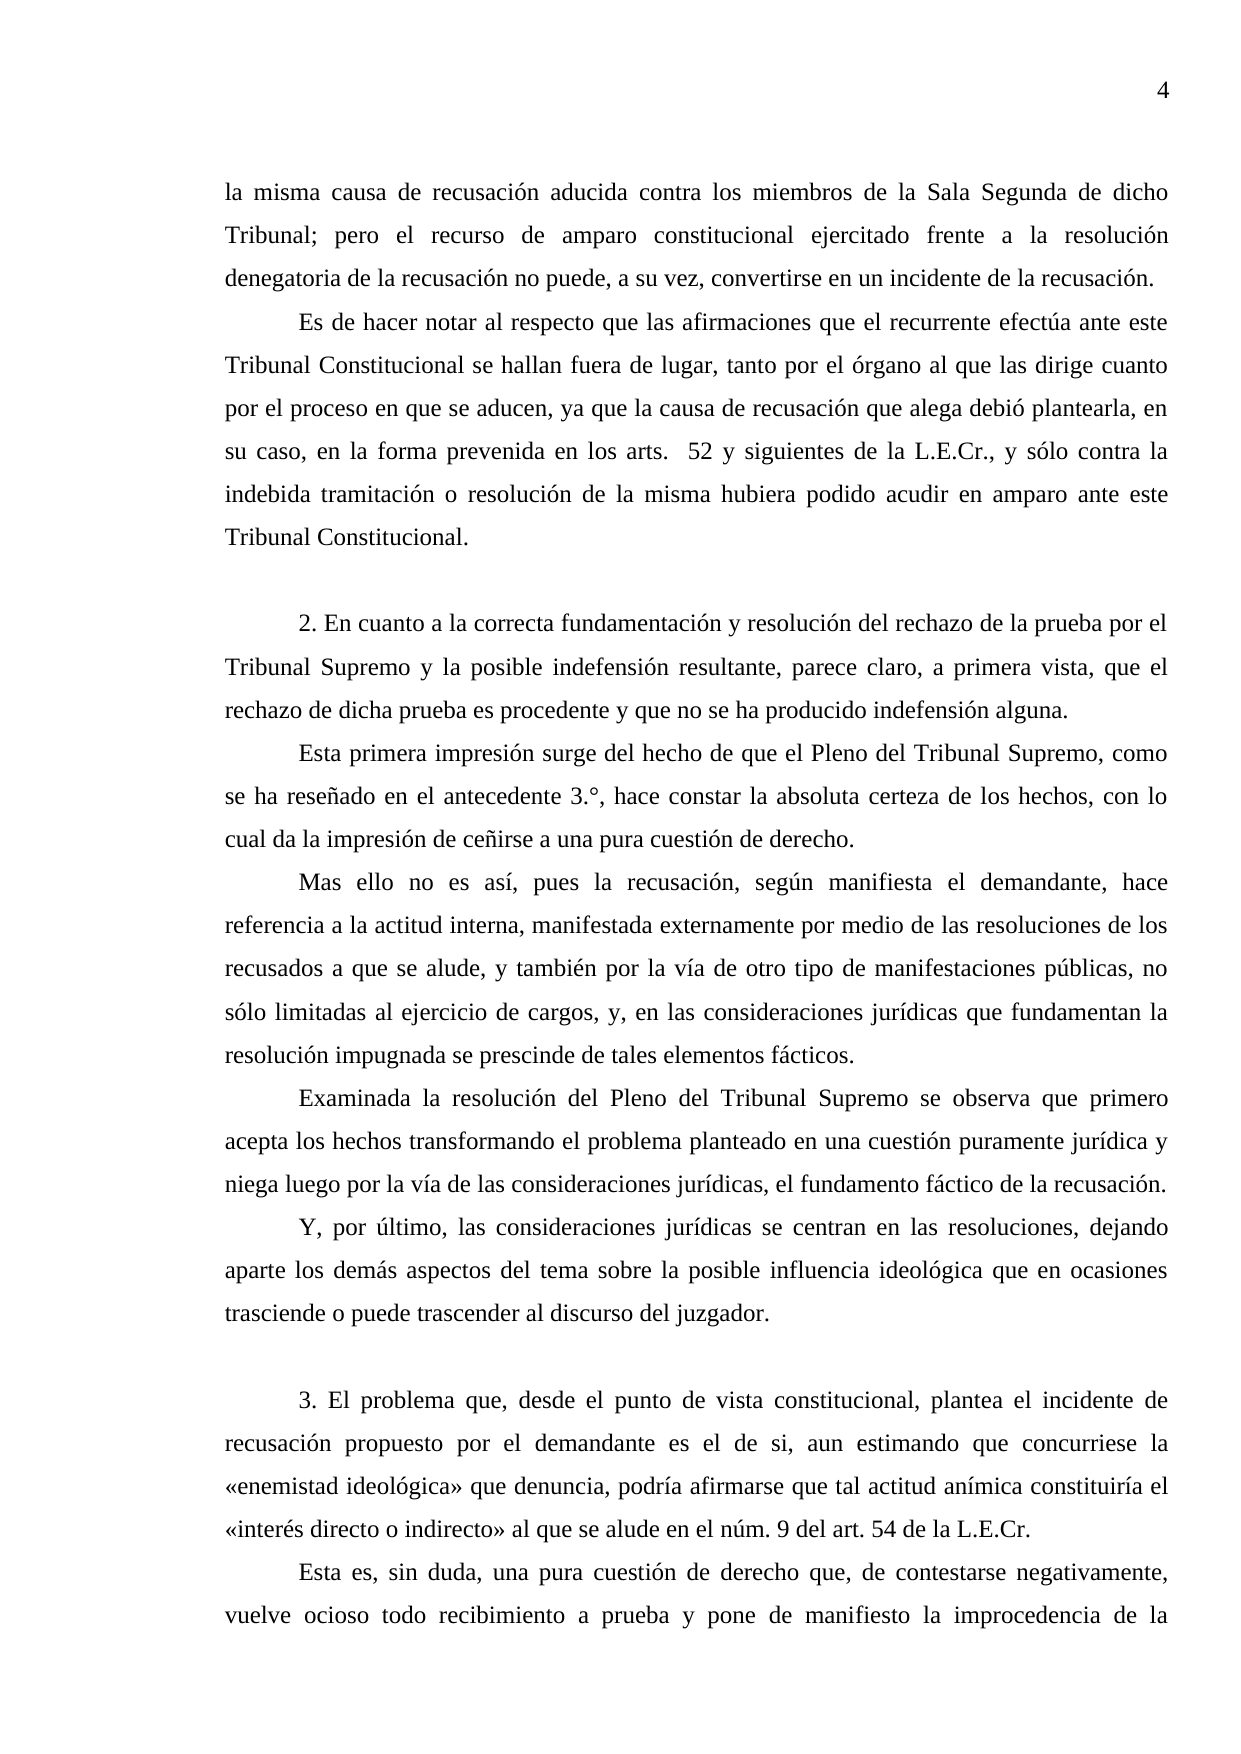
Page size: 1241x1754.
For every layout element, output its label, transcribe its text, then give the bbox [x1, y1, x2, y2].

text Y, por último, las consideraciones jurídicas se centran en las resoluciones, dejando aparte los demás aspectos del tema sobre la posible influencia ideológica que en ocasiones trasciende o puede trascender al discurso del juzgador. [224, 1212, 1169, 1327]
text Es de hacer notar al respecto que las afirmaciones que el recurrente efectúa ante este Tribunal Constitucional se hallan fuera de lugar, tanto por el órgano al que las dirige cuanto por el proceso en que se aducen, ya que la causa de recusación que alega debió plantearla, en su caso, en la forma prevenida en los arts. 52 y siguientes de la L.E.Cr., y sólo contra la indebida tramitación o resolución de la misma hubiera podido acudir en amparo ante este Tribunal Constitucional. [224, 307, 1169, 551]
text 3. El problema que, desde el punto de vista constitucional, plantea el incidente de recusación propuesto por el demandante es el de si, aun estimando que concurriese la «enemistad ideológica» que denuncia, podría afirmarse que tal actitud anímica constituiría el «interés directo o indirecto» al que se alude en el núm. 9 del art. 54 de la L.E.Cr. [224, 1385, 1169, 1543]
text Mas ello no es así, pues la recusación, según manifiesta el demandante, hace referencia a la actitud interna, manifestada externamente por medio de las resoluciones de los recusados a que se alude, y también por la vía de otro tipo de manifestaciones públicas, no sólo limitadas al ejercicio de cargos, y, en las consideraciones jurídicas que fundamentan la resolución impugnada se prescinde de tales elementos fácticos. [224, 867, 1169, 1068]
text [224, 177, 1169, 292]
text Examinada la resolución del Pleno del Tribunal Supremo se observa que primero acepta los hechos transformando el problema planteado en una cuestión puramente jurídica y niega luego por la vía de las consideraciones jurídicas, el fundamento fáctico de la recusación. [224, 1083, 1169, 1198]
text 2. En cuanto a la correcta fundamentación y resolución del rechazo de la prueba por el Tribunal Supremo y la posible indefensión resultante, parece claro, a primera vista, que el rechazo de dicha prueba es procedente y que no se ha producido indefensión alguna. [224, 608, 1169, 723]
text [224, 1557, 1169, 1629]
text Esta primera impresión surge del hecho de que el Pleno del Tribunal Supremo, como se ha reseñado en el antecedente 3.°, hace constar la absoluta certeza de los hechos, con lo cual da la impresión de ceñirse a una pura cuestión de derecho. [224, 738, 1169, 853]
